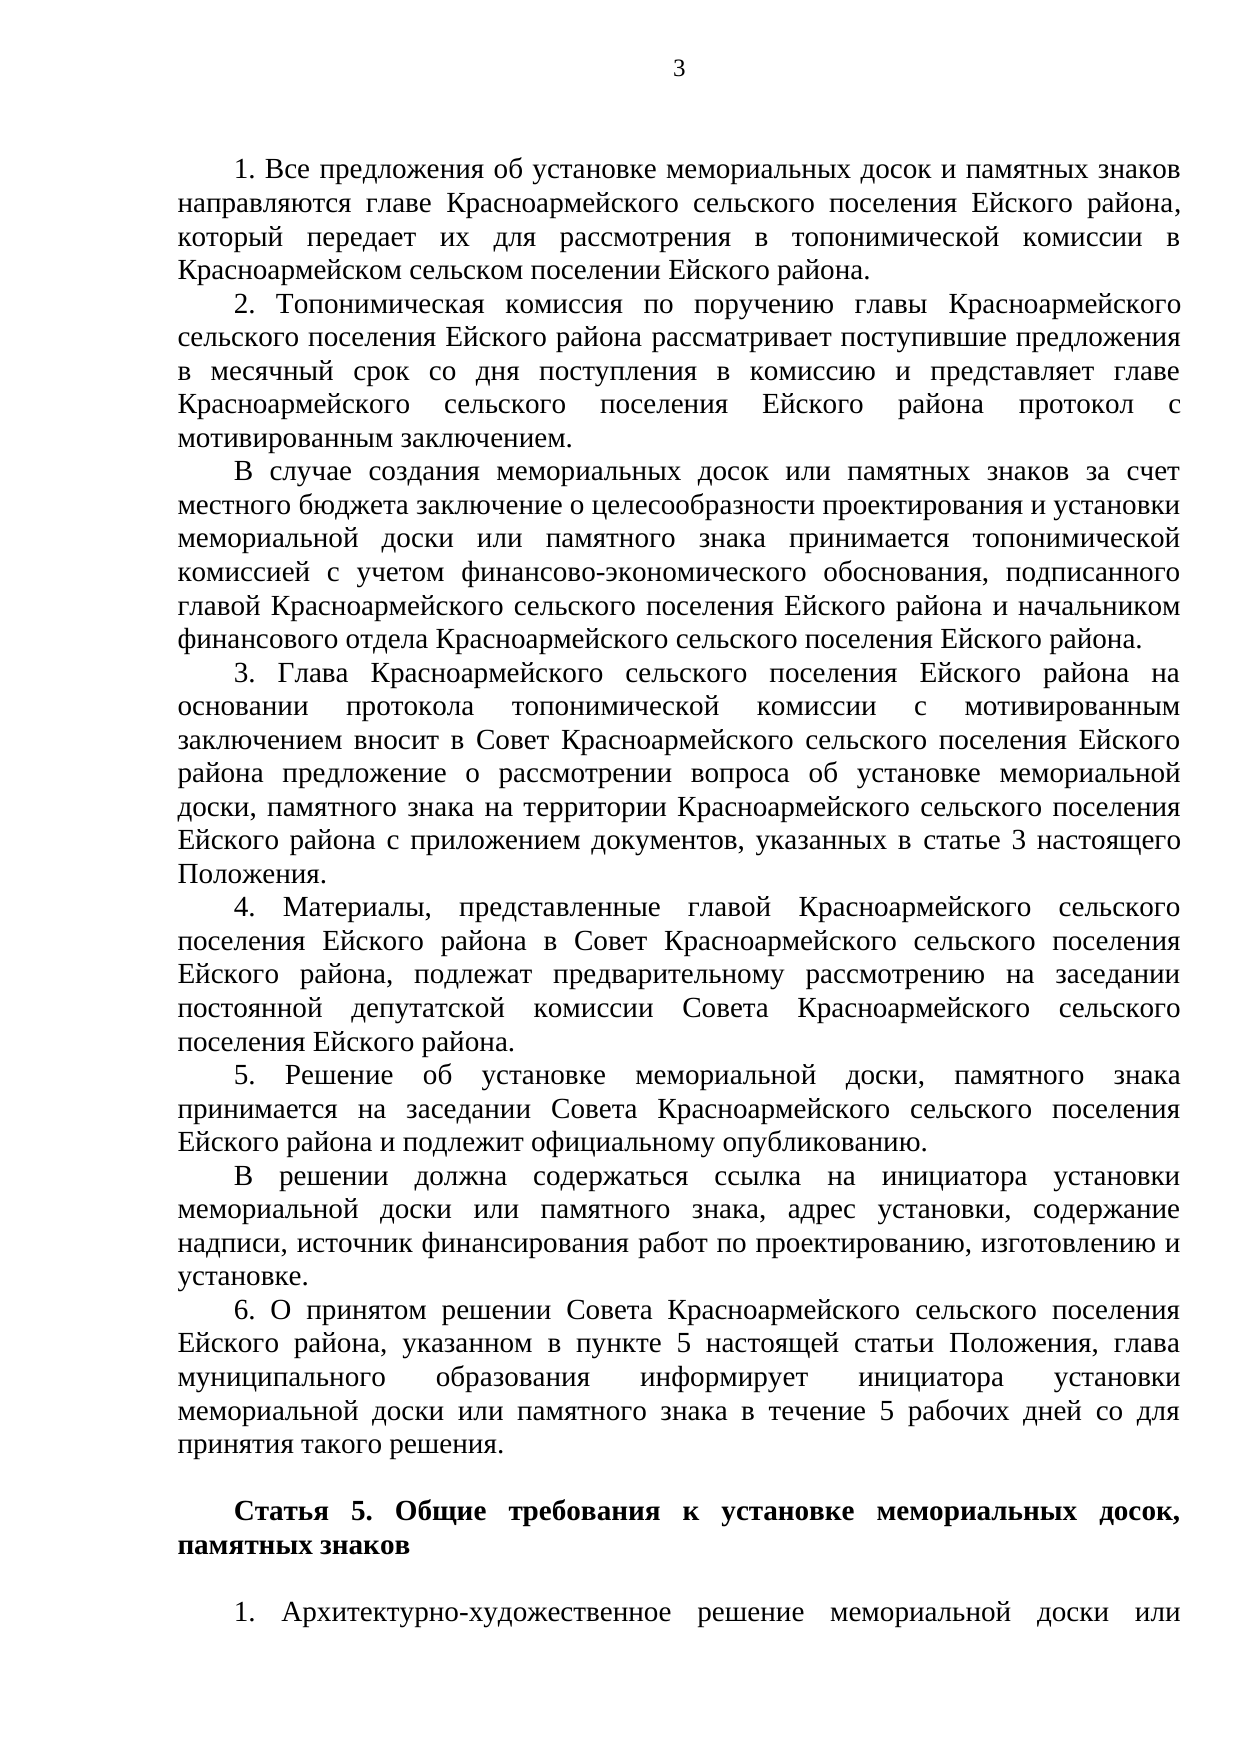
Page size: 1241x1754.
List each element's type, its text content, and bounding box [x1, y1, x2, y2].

text В случае создания мемориальных досок или памятных знаков за счет местного бюджета заключение о целесообразности проектирования и установки мемориальной доски или памятного знака принимается топонимической комиссией с учетом финансово-экономического обоснования, подписанного главой Красноармейского сельского поселения Ейского района и начальником финансового отдела Красноармейского сельского поселения Ейского района. [177, 453, 1181, 655]
text 4. Материалы, представленные главой Красноармейского сельского поселения Ейского района в Совет Красноармейского сельского поселения Ейского района, подлежат предварительному рассмотрению на заседании постоянной депутатской комиссии Совета Красноармейского сельского поселения Ейского района. [177, 889, 1181, 1057]
text 6. О принятом решении Совета Красноармейского сельского поселения Ейского района, указанном в пункте 5 настоящей статьи Положения, глава муниципального образования информирует инициатора установки мемориальной доски или памятного знака в течение 5 рабочих дней со для принятия такого решения. [177, 1292, 1181, 1460]
text 1. Все предложения об установке мемориальных досок и памятных знаков направляются главе Красноармейского сельского поселения Ейского района, который передает их для рассмотрения в топонимической комиссии в Красноармейском сельском поселении Ейского района. [177, 152, 1181, 286]
text В решении должна содержаться ссылка на инициатора установки мемориальной доски или памятного знака, адрес установки, содержание надписи, источник финансирования работ по проектированию, изготовлению и установке. [177, 1158, 1181, 1292]
text 2. Топонимическая комиссия по поручению главы Красноармейского сельского поселения Ейского района рассматривает поступившие предложения в месячный срок со дня поступления в комиссию и представляет главе Красноармейского сельского поселения Ейского района протокол с мотивированным заключением. [177, 286, 1181, 453]
text 3. Глава Красноармейского сельского поселения Ейского района на основании протокола топонимической комиссии с мотивированным заключением вносит в Совет Красноармейского сельского поселения Ейского района предложение о рассмотрении вопроса об установке мемориальной доски, памятного знака на территории Красноармейского сельского поселения Ейского района с приложением документов, указанных в статье 3 настоящего Положения. [177, 655, 1181, 889]
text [177, 1594, 1181, 1627]
text Статья 5. Общие требования к установке мемориальных досок, памятных знаков [177, 1493, 1181, 1560]
text 5. Решение об установке мемориальной доски, памятного знака принимается на заседании Совета Красноармейского сельского поселения Ейского района и подлежит официальному опубликованию. [177, 1057, 1181, 1158]
